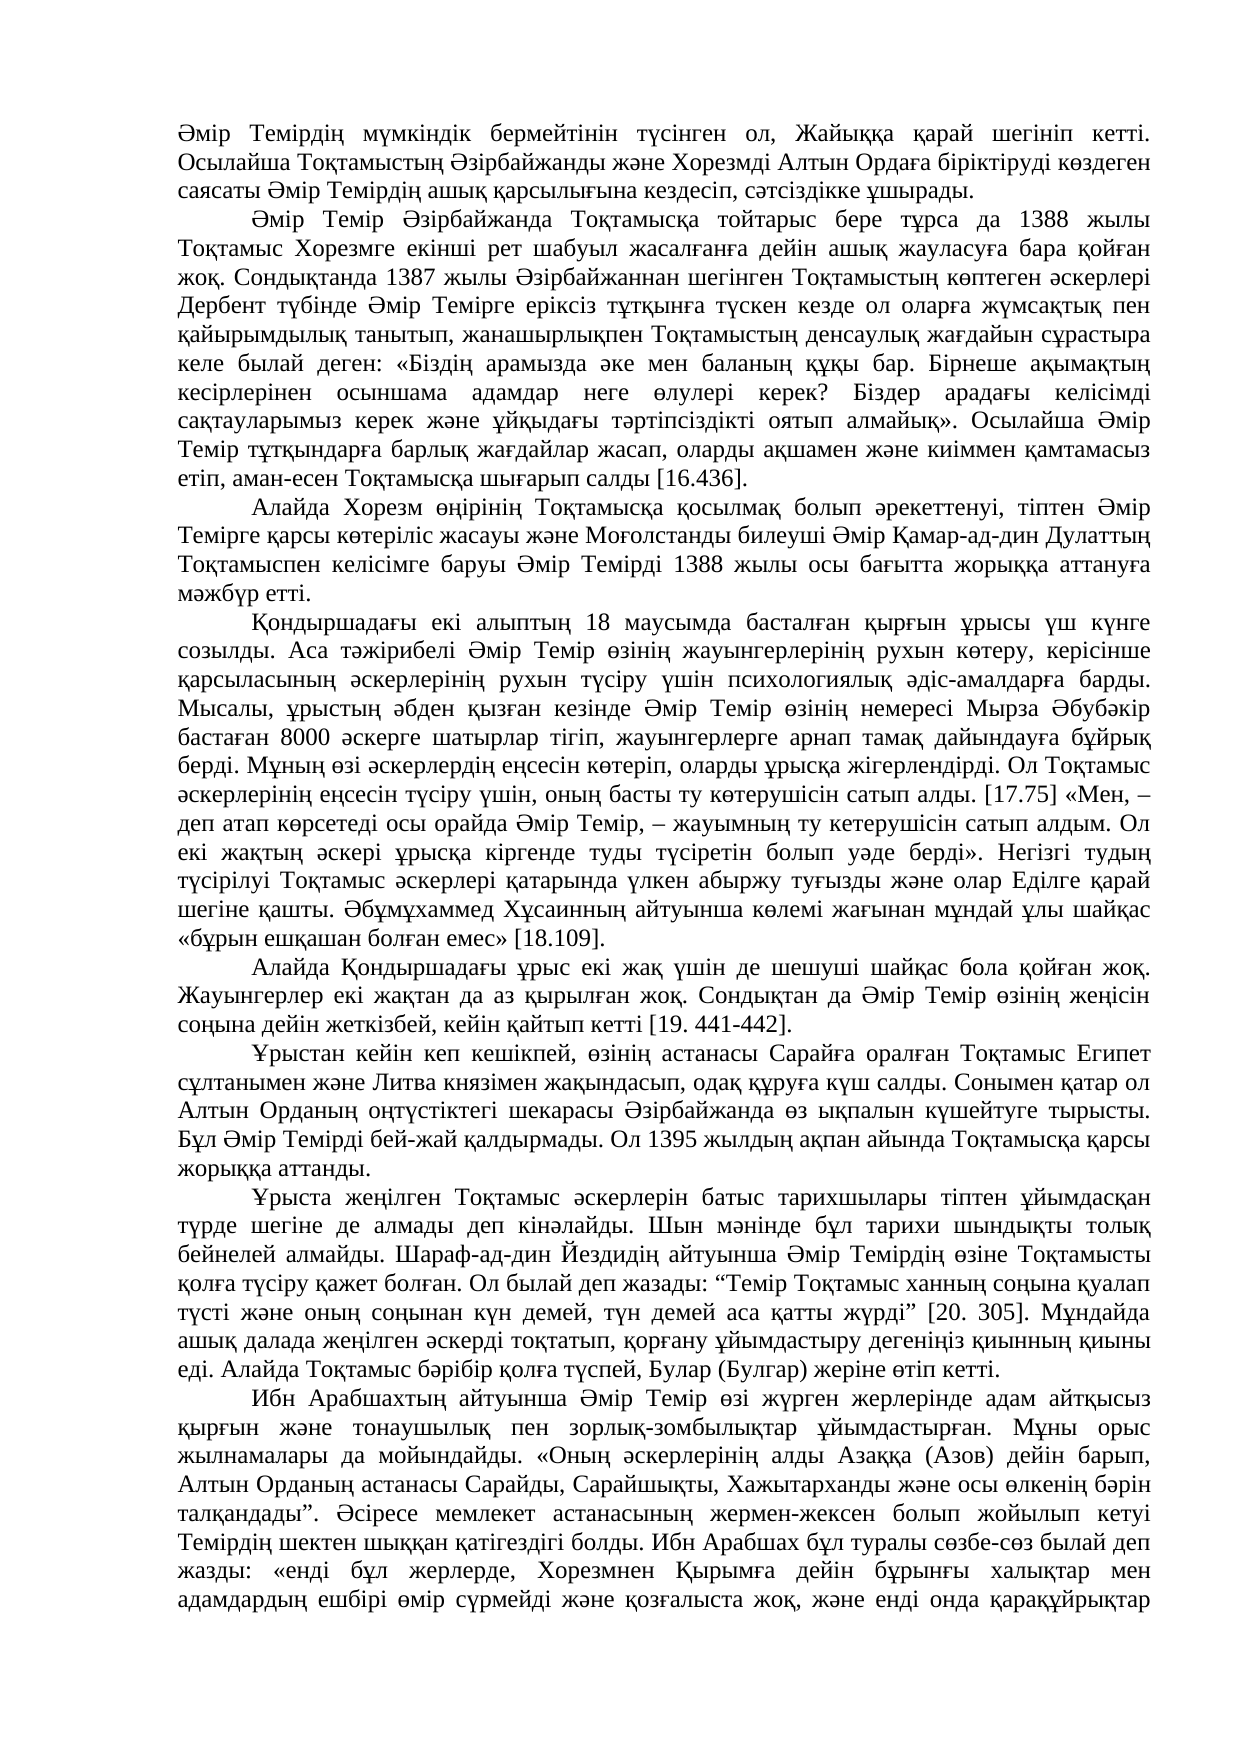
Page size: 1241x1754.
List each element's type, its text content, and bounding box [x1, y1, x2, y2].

text Алайда Хорезм өңірінің Тоқтамысқа қосылмақ болып әрекеттенуі, тіптен Әмір Темірге қарсы көтеріліс жасауы және Моғолстанды билеуші Әмір Қамар-ад-дин Дулаттың Тоқтамыспен келісімге баруы Әмір Темірді 1388 жылы осы бағытта жорыққа аттануға мәжбүр етті. [177, 492, 1152, 607]
text Ұрыстан кейін кеп кешікпей, өзінің астанасы Сарайға оралған Тоқтамыс Египет сұлтанымен және Литва князімен жақындасып, одақ құруға күш салды. Сонымен қатар ол Алтын Орданың оңтүстіктегі шекарасы Әзірбайжанда өз ықпалын күшейтуге тырысты. Бұл Әмір Темірді бей-жай қалдырмады. Ол 1395 жылдың ақпан айында Тоқтамысқа қарсы жорыққа аттанды. [177, 1038, 1152, 1182]
text Әмір Темір Әзірбайжанда Тоқтамысқа тойтарыс бере тұрса да 1388 жылы Тоқтамыс Хорезмге екінші рет шабуыл жасалғанға дейін ашық жауласуға бара қойған жоқ. Сондықтанда 1387 жылы Әзірбайжаннан шегінген Тоқтамыстың көптеген әскерлері Дербент түбінде Әмір Темірге еріксіз тұтқынға түскен кезде ол оларға жүмсақтық пен қайырымдылық танытып, жанашырлықпен Тоқтамыстың денсаулық жағдайын сұрастыра келе былай деген: «Біздің арамызда әке мен баланың құқы бар. Бірнеше ақымақтың кесірлерінен осыншама адамдар неге өлулері керек? Біздер арадағы келісімді сақтауларымыз керек және ұйқыдағы тәртіпсіздікті оятып алмайық». Осылайша Әмір Темір тұтқындарға барлық жағдайлар жасап, оларды ақшамен және киіммен қамтамасыз етіп, аман-есен Тоқтамысқа шығарып салды [16.436]. [177, 204, 1152, 492]
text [177, 1383, 1152, 1613]
text Алайда Қондыршадағы ұрыс екі жақ үшін де шешуші шайқас бола қойған жоқ. Жауынгерлер екі жақтан да аз қырылған жоқ. Сондықтан да Әмір Темір өзінің жеңісін соңына дейін жеткізбей, кейін қайтып кетті [19. 441-442]. [177, 952, 1152, 1038]
text Қондыршадағы екі алыптың 18 маусымда басталған қырғын ұрысы үш күнге созылды. Аса тәжірибелі Әмір Темір өзінің жауынгерлерінің рухын көтеру, керісінше қарсыласының әскерлерінің рухын түсіру үшін психологиялық әдіс-амалдарға барды. Мысалы, ұрыстың әбден қызған кезінде Әмір Темір өзінің немересі Мырза Әбубәкір бастаған 8000 әскерге шатырлар тігіп, жауынгерлерге арнап тамақ дайындауға бұйрық берді. Мұның өзі әскерлердің еңсесін көтеріп, оларды ұрысқа жігерлендірді. Ол Тоқтамыс әскерлерінің еңсесін түсіру үшін, оның басты ту көтерушісін сатып алды. [17.75] «Мен, – деп атап көрсетеді осы орайда Әмір Темір, – жауымның ту кетерушісін сатып алдым. Ол екі жақтың әскері ұрысқа кіргенде туды түсіретін болып уәде берді». Негізгі тудың түсірілуі Тоқтамыс әскерлері қатарында үлкен абыржу туғызды және олар Еділге қарай шегіне қашты. Әбұмұхаммед Хұсаинның айтуынша көлемі жағынан мұндай ұлы шайқас «бұрын ешқашан болған емес» [18.109]. [177, 607, 1152, 952]
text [177, 118, 1152, 204]
text Ұрыста жеңілген Тоқтамыс әскерлерін батыс тарихшылары тіптен ұйымдасқан түрде шегіне де алмады деп кінәлайды. Шын мәнінде бұл тарихи шындықты толық бейнелей алмайды. Шараф-ад-дин Йездидің айтуынша Әмір Темірдің өзіне Тоқтамысты қолға түсіру қажет болған. Ол былай деп жазады: “Темір Тоқтамыс ханның соңына қуалап түсті және оның соңынан күн демей, түн демей аса қатты жүрді” [20. 305]. Мұндайда ашық далада жеңілген әскерді тоқтатып, қорғану ұйымдастыру дегеніңіз қиынның қиыны еді. Алайда Тоқтамыс бәрібір қолға түспей, Булар (Булгар) жеріне өтіп кетті. [177, 1182, 1152, 1383]
